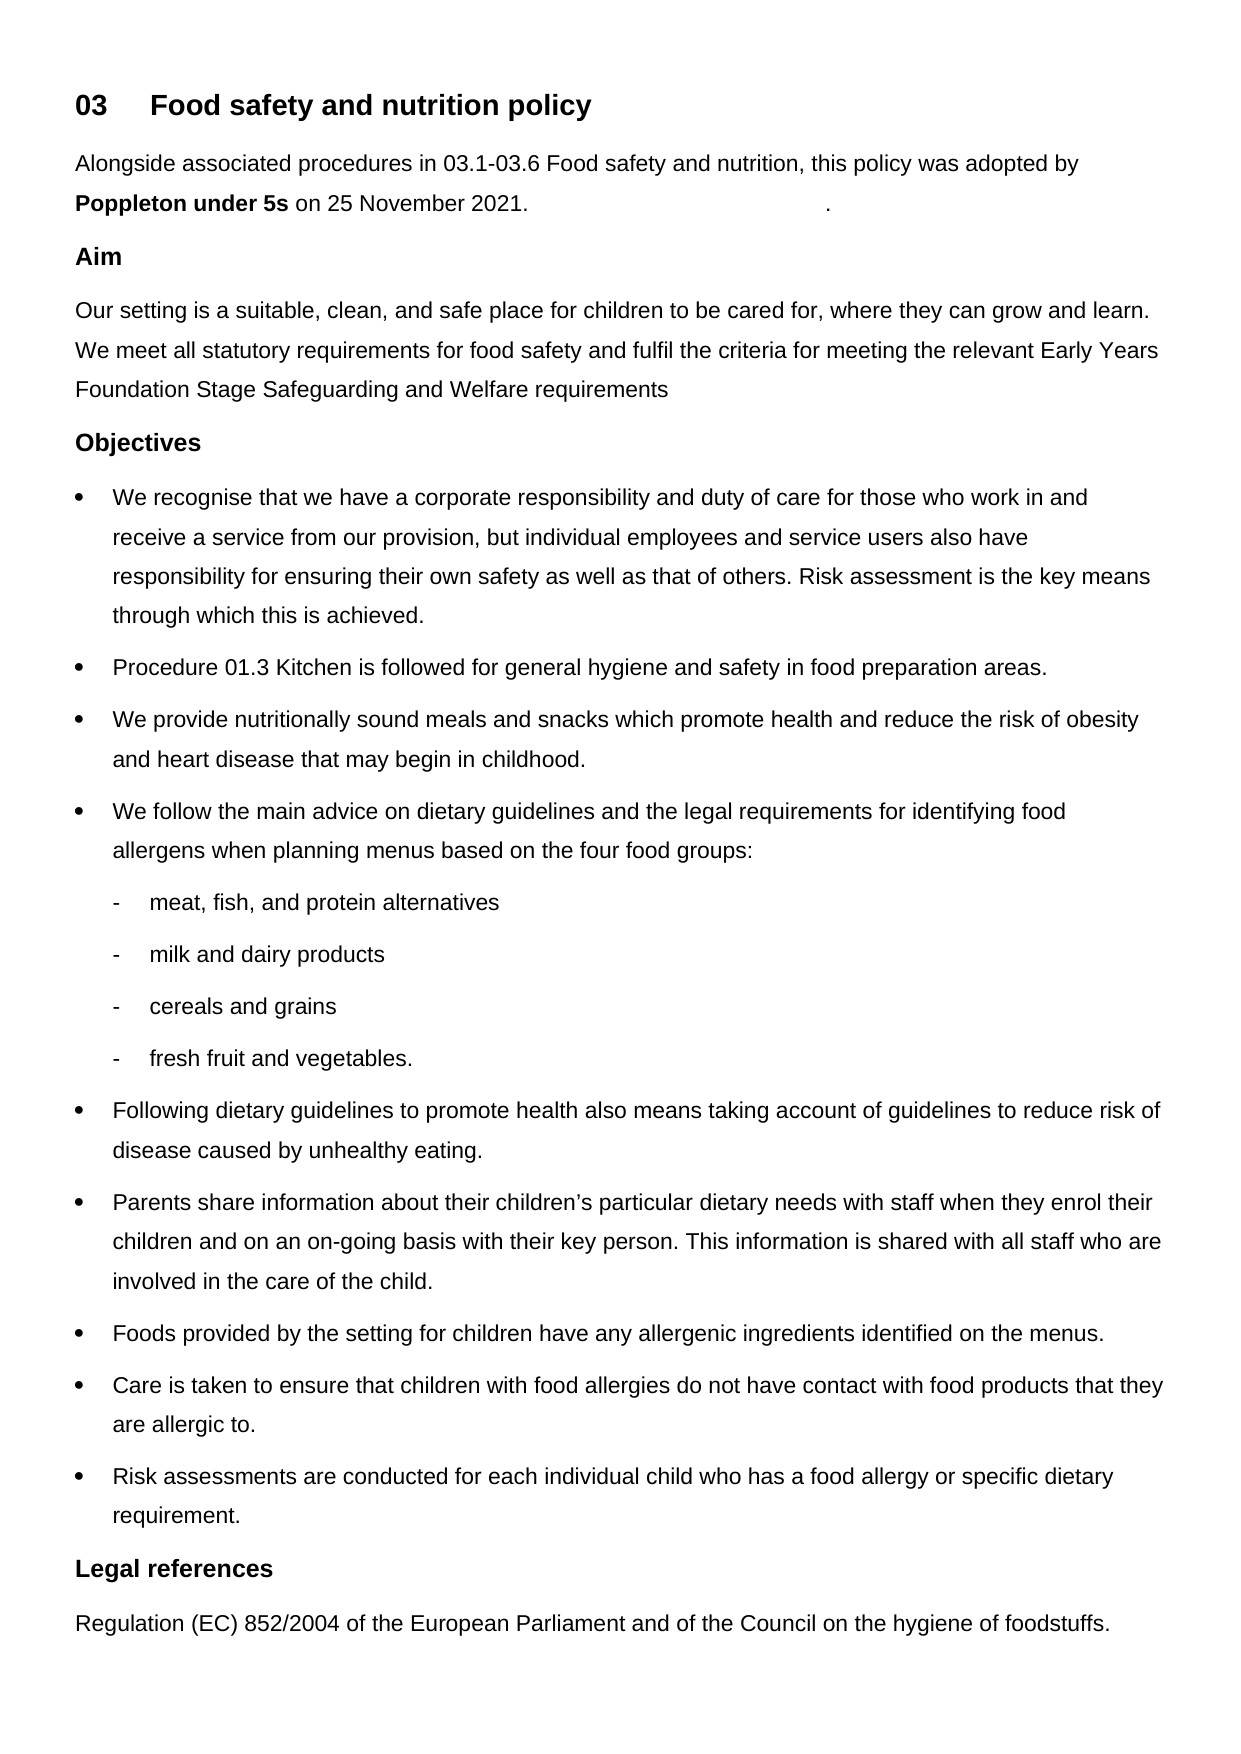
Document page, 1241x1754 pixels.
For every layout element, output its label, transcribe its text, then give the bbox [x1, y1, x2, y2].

list milk and dairy products [112, 941, 1165, 968]
text Regulation (EC) 852/2004 of the European Parliament and of the Council on the hygiene of foodstuffs. [75, 1610, 1165, 1636]
list We follow the main advice on dietary guidelines and the legal requirements for identifying food allergens when planning menus based on the four food groups: [75, 798, 1165, 864]
list Care is taken to ensure that children with food allergies do not have contact with food products that they are allergic to. [75, 1372, 1165, 1437]
text Legal references [75, 1554, 1165, 1583]
list We provide nutritionally sound meals and snacks which promote health and reduce the risk of obesity and heart disease that may begin in childhood. [75, 706, 1165, 772]
list Procedure 01.3 Kitchen is followed for general hygiene and safety in food preparation areas. [75, 654, 1165, 681]
list fresh fruit and vegetables. [112, 1045, 1165, 1072]
subtitle Objectives [75, 428, 1165, 457]
text Our setting is a suitable, clean, and safe place for children to be cared for, where they can grow and learn. We meet all statutory requirements for food safety and fulfil the criteria for meeting the relevant Early Years Foundation Stage Safeguarding and Welfare requirements [75, 297, 1165, 403]
list We recognise that we have a corporate responsibility and duty of care for those who work in and receive a service from our provision, but individual employees and service users also have responsibility for ensuring their own safety as well as that of others. Risk assessment is the key means through which this is achieved. [75, 484, 1165, 629]
subtitle Alongside associated procedures in 03.1-03.6 Food safety and nutrition, this policy was adopted by Poppleton under 5s on 25 November 2021. . [75, 150, 1165, 216]
list cereals and grains [112, 993, 1165, 1019]
list Risk assessments are conducted for each individual child who has a food allergy or specific dietary requirement. [75, 1463, 1165, 1529]
list Following dietary guidelines to promote health also means taking account of guidelines to reduce risk of disease caused by unhealthy eating. [75, 1097, 1165, 1163]
subtitle Aim [75, 242, 1165, 271]
list Parents share information about their children’s particular dietary needs with staff when they enrol their children and on an on-going basis with their key person. This information is shared with all staff who are involved in the care of the child. [75, 1189, 1165, 1294]
list meat, fish, and protein alternatives [112, 889, 1165, 916]
text 03 Food safety and nutrition policy [75, 87, 1165, 121]
list Foods provided by the setting for children have any allergenic ingredients identified on the menus. [75, 1319, 1165, 1346]
